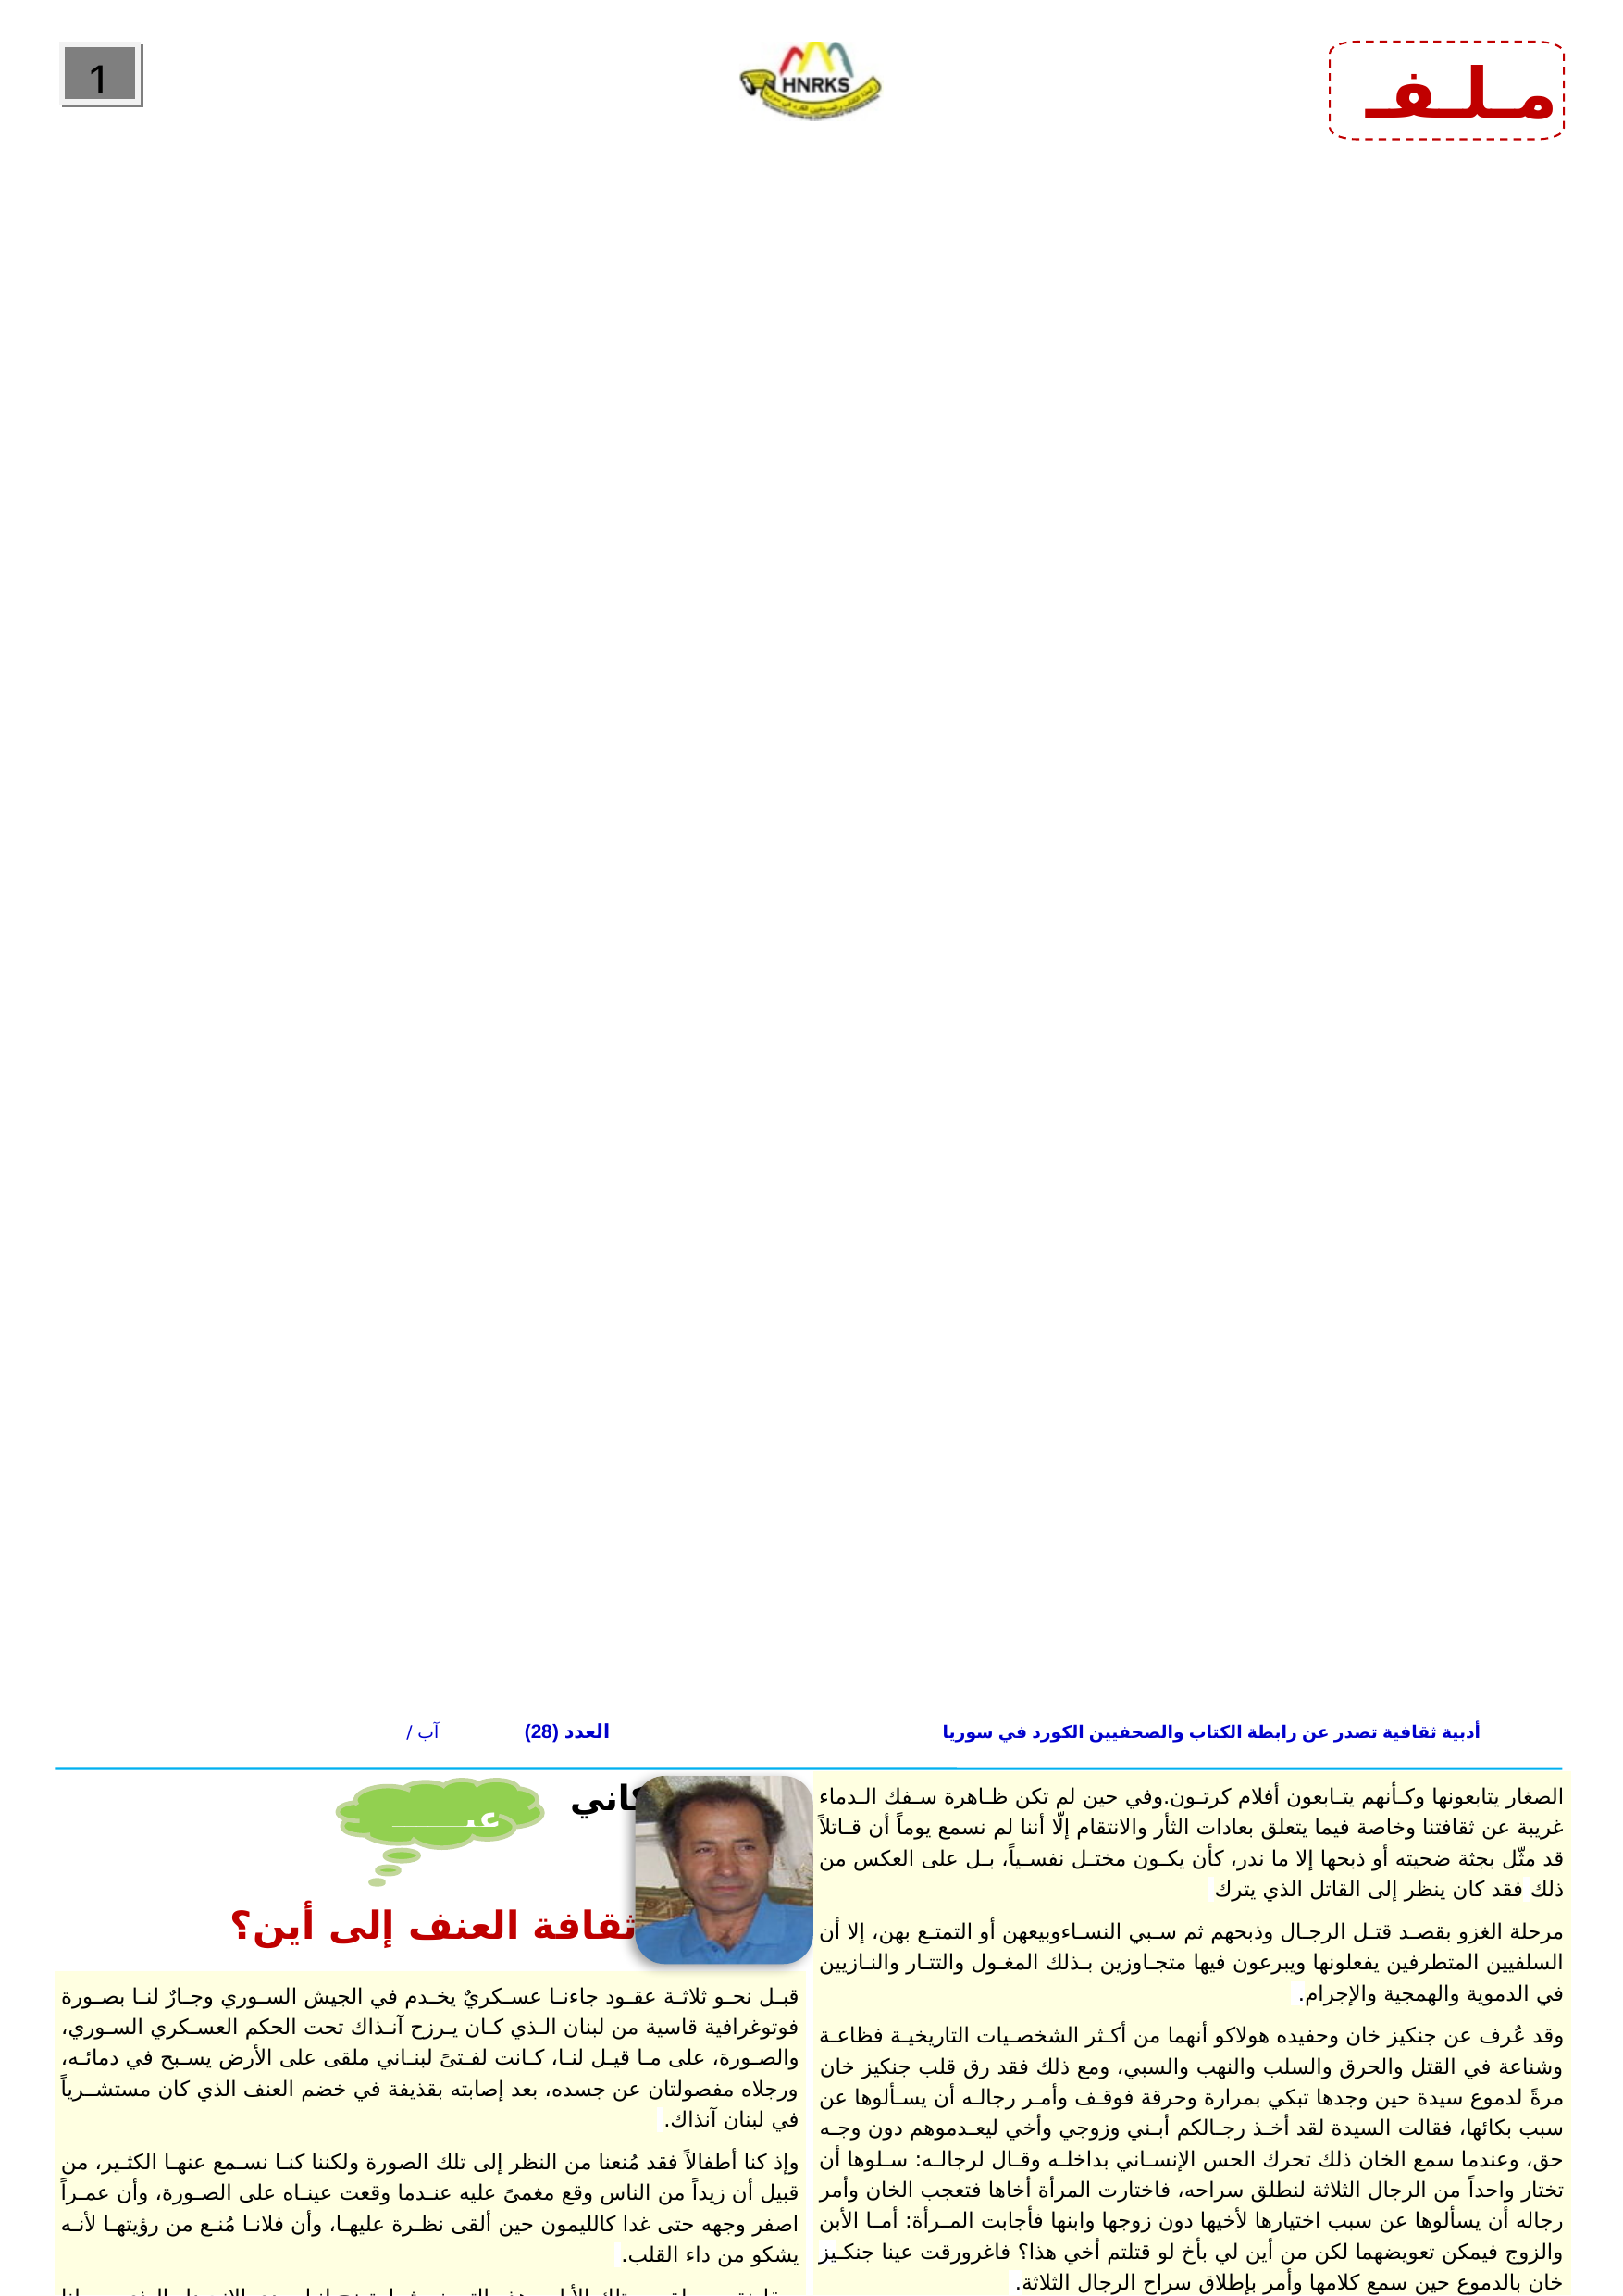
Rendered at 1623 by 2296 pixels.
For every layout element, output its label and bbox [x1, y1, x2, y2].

picture [635, 1775, 813, 1965]
picture [738, 42, 885, 121]
